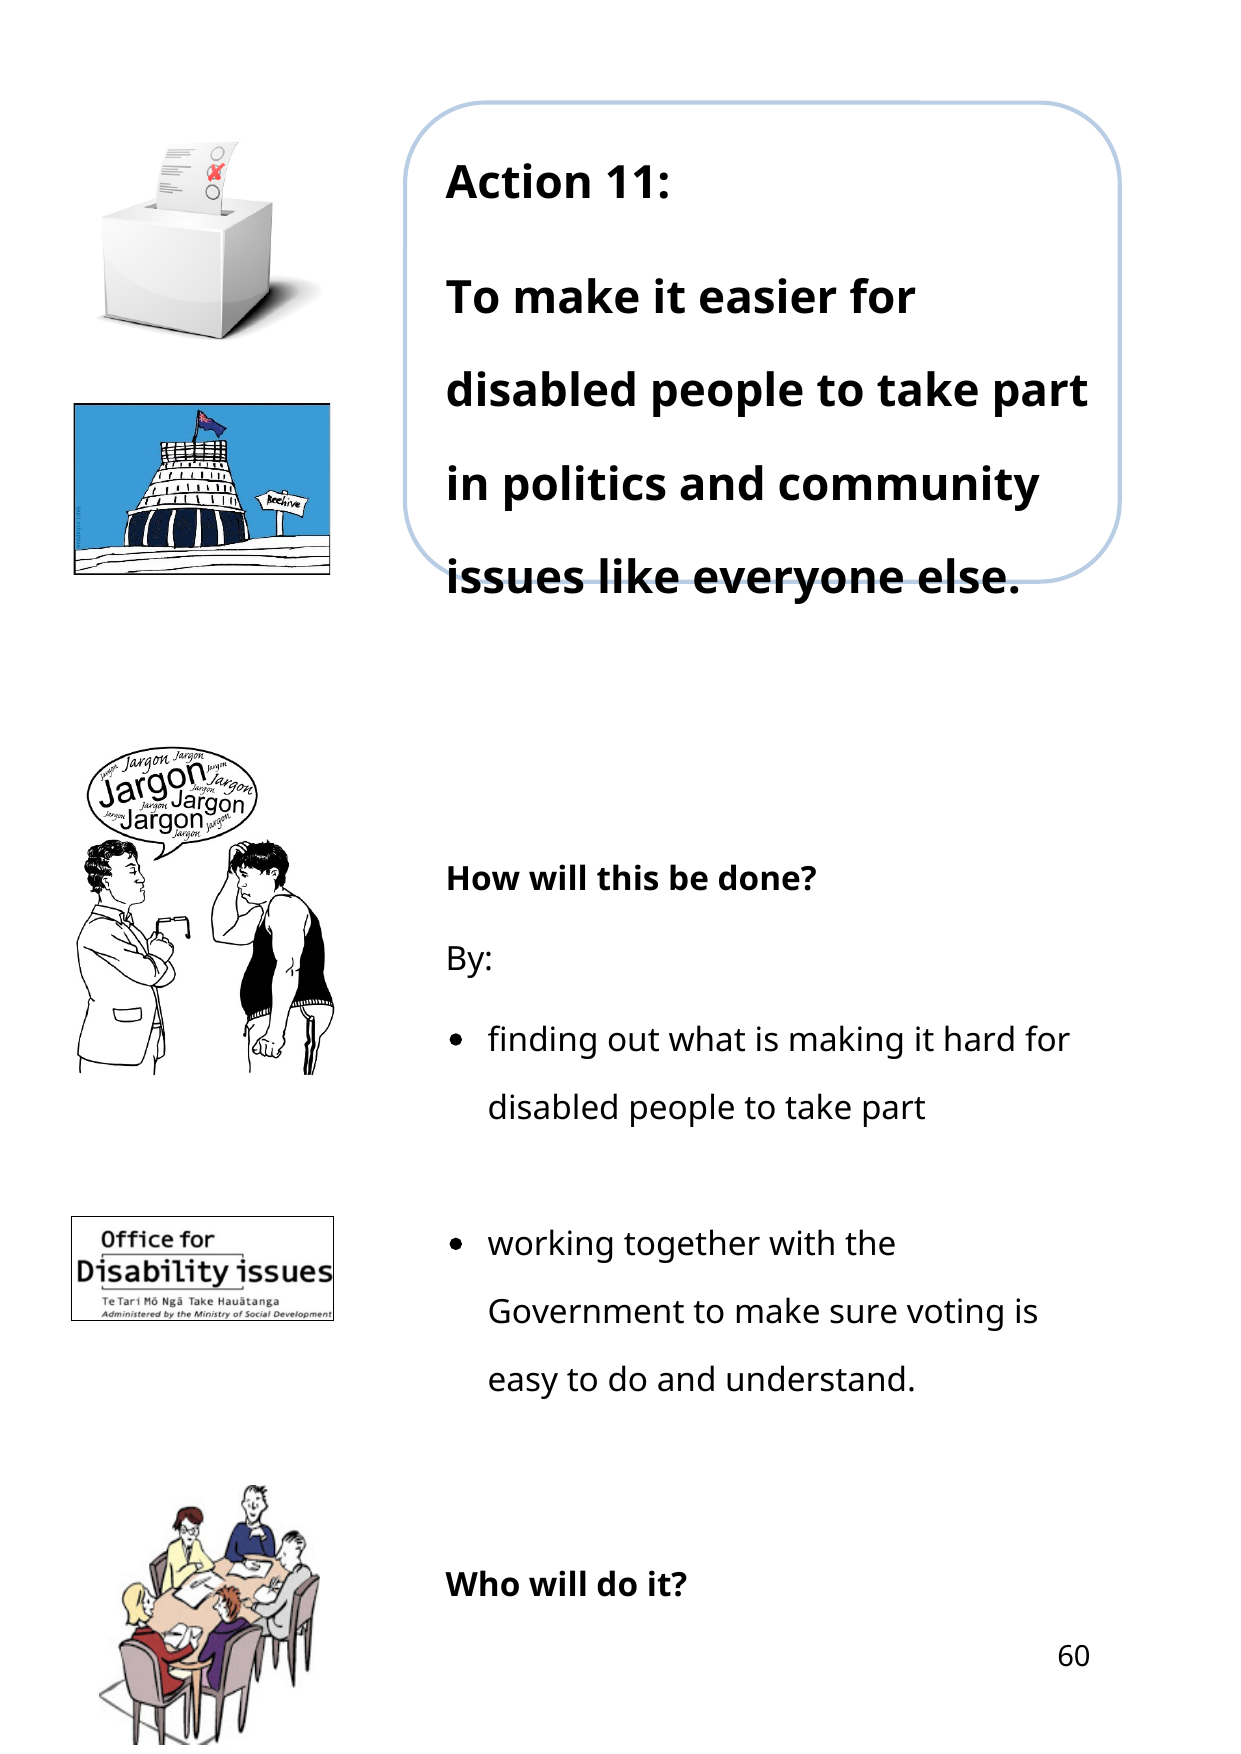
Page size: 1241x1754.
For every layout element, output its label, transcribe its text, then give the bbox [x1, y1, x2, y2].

picture [72, 1217, 333, 1320]
list working together with the Government to make sure voting is easy to do and understand. [450, 1220, 1090, 1402]
text To make it easier for disabled people to take part in politics and community issues like everyone else. [445, 264, 1090, 607]
list finding out what is making it hard for disabled people to take part [450, 1016, 1090, 1129]
text By: [445, 935, 1090, 980]
picture [98, 1485, 320, 1745]
picture [73, 746, 337, 1077]
text How will this be done? [445, 854, 1090, 900]
text Action 11: [445, 150, 1090, 212]
picture [74, 109, 327, 362]
list Who will do it? [445, 1561, 1090, 1606]
picture [73, 403, 331, 575]
